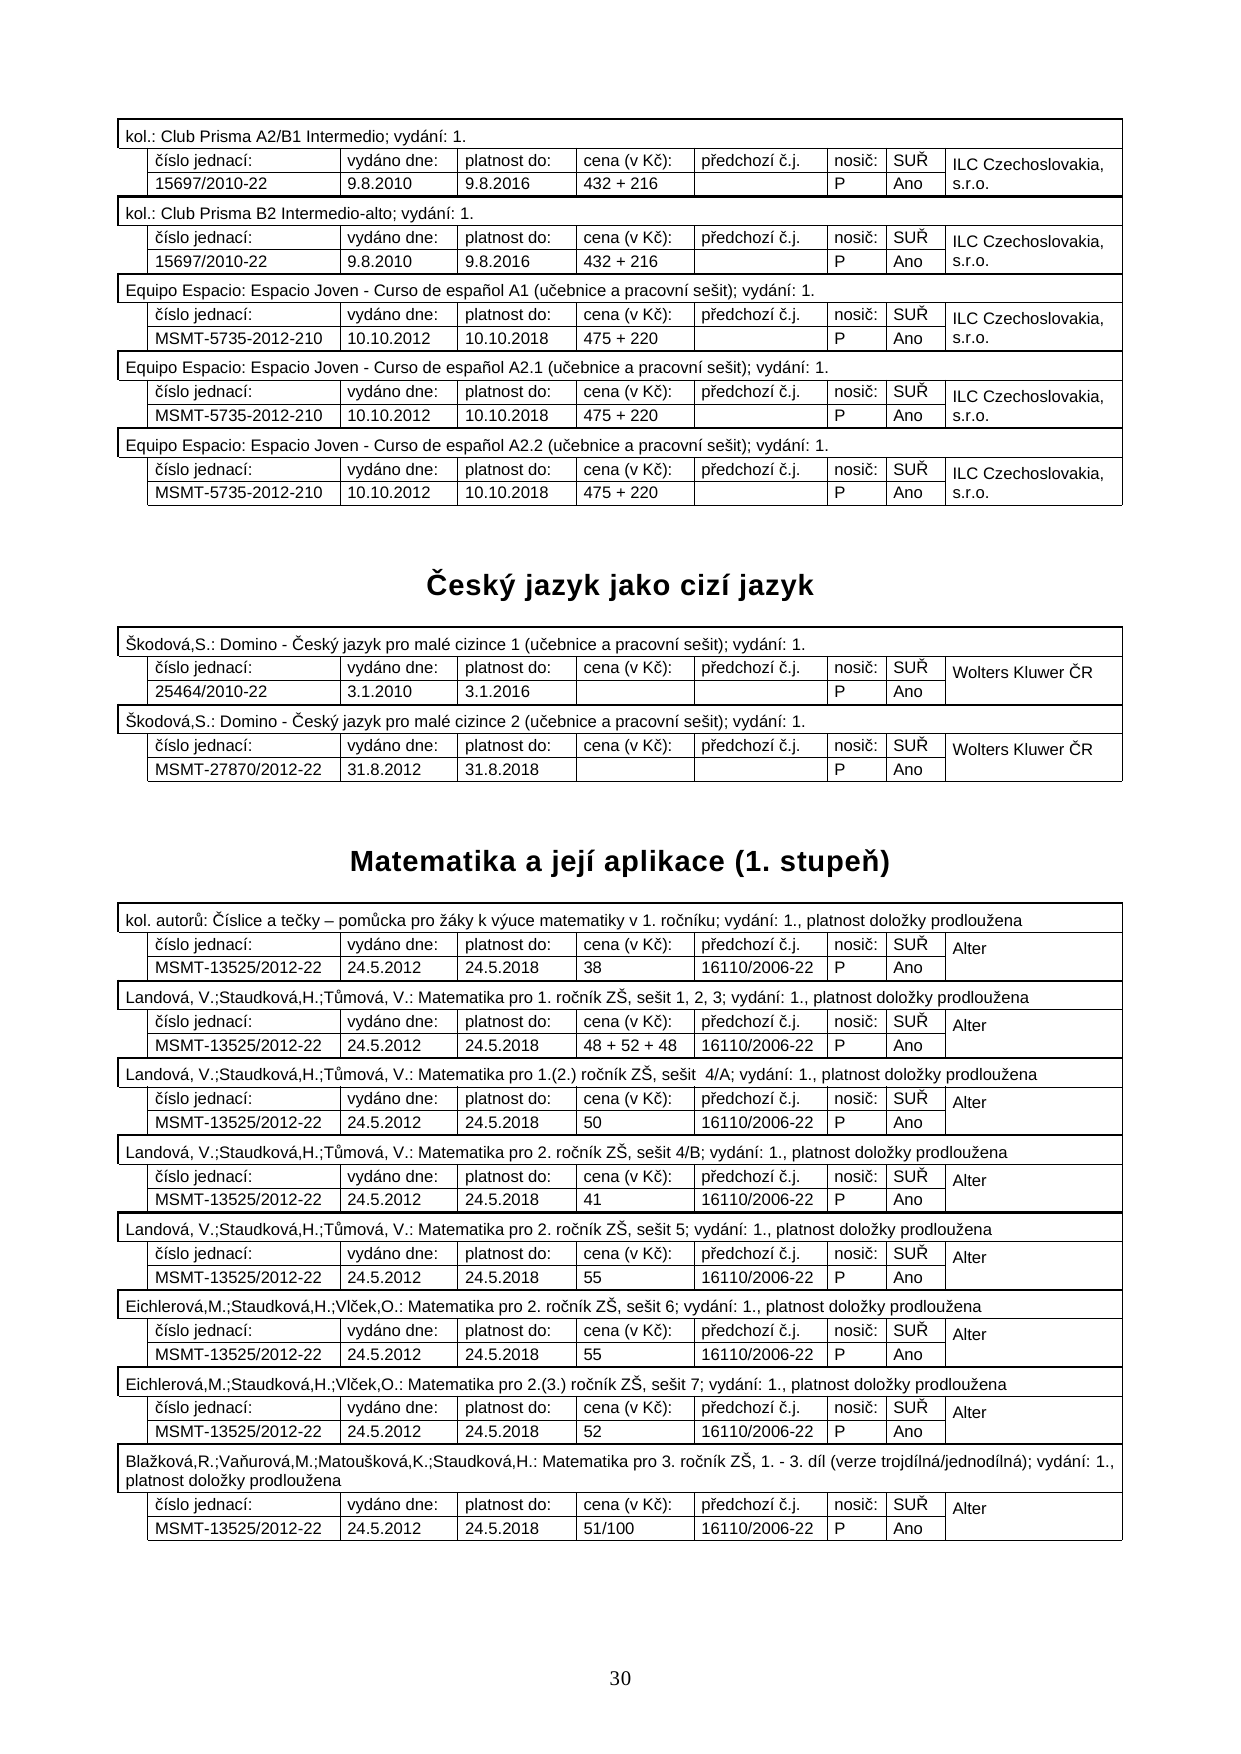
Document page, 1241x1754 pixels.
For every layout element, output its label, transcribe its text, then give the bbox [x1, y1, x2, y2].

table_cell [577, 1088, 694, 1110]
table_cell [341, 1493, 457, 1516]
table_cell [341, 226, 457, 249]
subtitle Český jazyk jako cizí jazyk [118, 568, 1122, 601]
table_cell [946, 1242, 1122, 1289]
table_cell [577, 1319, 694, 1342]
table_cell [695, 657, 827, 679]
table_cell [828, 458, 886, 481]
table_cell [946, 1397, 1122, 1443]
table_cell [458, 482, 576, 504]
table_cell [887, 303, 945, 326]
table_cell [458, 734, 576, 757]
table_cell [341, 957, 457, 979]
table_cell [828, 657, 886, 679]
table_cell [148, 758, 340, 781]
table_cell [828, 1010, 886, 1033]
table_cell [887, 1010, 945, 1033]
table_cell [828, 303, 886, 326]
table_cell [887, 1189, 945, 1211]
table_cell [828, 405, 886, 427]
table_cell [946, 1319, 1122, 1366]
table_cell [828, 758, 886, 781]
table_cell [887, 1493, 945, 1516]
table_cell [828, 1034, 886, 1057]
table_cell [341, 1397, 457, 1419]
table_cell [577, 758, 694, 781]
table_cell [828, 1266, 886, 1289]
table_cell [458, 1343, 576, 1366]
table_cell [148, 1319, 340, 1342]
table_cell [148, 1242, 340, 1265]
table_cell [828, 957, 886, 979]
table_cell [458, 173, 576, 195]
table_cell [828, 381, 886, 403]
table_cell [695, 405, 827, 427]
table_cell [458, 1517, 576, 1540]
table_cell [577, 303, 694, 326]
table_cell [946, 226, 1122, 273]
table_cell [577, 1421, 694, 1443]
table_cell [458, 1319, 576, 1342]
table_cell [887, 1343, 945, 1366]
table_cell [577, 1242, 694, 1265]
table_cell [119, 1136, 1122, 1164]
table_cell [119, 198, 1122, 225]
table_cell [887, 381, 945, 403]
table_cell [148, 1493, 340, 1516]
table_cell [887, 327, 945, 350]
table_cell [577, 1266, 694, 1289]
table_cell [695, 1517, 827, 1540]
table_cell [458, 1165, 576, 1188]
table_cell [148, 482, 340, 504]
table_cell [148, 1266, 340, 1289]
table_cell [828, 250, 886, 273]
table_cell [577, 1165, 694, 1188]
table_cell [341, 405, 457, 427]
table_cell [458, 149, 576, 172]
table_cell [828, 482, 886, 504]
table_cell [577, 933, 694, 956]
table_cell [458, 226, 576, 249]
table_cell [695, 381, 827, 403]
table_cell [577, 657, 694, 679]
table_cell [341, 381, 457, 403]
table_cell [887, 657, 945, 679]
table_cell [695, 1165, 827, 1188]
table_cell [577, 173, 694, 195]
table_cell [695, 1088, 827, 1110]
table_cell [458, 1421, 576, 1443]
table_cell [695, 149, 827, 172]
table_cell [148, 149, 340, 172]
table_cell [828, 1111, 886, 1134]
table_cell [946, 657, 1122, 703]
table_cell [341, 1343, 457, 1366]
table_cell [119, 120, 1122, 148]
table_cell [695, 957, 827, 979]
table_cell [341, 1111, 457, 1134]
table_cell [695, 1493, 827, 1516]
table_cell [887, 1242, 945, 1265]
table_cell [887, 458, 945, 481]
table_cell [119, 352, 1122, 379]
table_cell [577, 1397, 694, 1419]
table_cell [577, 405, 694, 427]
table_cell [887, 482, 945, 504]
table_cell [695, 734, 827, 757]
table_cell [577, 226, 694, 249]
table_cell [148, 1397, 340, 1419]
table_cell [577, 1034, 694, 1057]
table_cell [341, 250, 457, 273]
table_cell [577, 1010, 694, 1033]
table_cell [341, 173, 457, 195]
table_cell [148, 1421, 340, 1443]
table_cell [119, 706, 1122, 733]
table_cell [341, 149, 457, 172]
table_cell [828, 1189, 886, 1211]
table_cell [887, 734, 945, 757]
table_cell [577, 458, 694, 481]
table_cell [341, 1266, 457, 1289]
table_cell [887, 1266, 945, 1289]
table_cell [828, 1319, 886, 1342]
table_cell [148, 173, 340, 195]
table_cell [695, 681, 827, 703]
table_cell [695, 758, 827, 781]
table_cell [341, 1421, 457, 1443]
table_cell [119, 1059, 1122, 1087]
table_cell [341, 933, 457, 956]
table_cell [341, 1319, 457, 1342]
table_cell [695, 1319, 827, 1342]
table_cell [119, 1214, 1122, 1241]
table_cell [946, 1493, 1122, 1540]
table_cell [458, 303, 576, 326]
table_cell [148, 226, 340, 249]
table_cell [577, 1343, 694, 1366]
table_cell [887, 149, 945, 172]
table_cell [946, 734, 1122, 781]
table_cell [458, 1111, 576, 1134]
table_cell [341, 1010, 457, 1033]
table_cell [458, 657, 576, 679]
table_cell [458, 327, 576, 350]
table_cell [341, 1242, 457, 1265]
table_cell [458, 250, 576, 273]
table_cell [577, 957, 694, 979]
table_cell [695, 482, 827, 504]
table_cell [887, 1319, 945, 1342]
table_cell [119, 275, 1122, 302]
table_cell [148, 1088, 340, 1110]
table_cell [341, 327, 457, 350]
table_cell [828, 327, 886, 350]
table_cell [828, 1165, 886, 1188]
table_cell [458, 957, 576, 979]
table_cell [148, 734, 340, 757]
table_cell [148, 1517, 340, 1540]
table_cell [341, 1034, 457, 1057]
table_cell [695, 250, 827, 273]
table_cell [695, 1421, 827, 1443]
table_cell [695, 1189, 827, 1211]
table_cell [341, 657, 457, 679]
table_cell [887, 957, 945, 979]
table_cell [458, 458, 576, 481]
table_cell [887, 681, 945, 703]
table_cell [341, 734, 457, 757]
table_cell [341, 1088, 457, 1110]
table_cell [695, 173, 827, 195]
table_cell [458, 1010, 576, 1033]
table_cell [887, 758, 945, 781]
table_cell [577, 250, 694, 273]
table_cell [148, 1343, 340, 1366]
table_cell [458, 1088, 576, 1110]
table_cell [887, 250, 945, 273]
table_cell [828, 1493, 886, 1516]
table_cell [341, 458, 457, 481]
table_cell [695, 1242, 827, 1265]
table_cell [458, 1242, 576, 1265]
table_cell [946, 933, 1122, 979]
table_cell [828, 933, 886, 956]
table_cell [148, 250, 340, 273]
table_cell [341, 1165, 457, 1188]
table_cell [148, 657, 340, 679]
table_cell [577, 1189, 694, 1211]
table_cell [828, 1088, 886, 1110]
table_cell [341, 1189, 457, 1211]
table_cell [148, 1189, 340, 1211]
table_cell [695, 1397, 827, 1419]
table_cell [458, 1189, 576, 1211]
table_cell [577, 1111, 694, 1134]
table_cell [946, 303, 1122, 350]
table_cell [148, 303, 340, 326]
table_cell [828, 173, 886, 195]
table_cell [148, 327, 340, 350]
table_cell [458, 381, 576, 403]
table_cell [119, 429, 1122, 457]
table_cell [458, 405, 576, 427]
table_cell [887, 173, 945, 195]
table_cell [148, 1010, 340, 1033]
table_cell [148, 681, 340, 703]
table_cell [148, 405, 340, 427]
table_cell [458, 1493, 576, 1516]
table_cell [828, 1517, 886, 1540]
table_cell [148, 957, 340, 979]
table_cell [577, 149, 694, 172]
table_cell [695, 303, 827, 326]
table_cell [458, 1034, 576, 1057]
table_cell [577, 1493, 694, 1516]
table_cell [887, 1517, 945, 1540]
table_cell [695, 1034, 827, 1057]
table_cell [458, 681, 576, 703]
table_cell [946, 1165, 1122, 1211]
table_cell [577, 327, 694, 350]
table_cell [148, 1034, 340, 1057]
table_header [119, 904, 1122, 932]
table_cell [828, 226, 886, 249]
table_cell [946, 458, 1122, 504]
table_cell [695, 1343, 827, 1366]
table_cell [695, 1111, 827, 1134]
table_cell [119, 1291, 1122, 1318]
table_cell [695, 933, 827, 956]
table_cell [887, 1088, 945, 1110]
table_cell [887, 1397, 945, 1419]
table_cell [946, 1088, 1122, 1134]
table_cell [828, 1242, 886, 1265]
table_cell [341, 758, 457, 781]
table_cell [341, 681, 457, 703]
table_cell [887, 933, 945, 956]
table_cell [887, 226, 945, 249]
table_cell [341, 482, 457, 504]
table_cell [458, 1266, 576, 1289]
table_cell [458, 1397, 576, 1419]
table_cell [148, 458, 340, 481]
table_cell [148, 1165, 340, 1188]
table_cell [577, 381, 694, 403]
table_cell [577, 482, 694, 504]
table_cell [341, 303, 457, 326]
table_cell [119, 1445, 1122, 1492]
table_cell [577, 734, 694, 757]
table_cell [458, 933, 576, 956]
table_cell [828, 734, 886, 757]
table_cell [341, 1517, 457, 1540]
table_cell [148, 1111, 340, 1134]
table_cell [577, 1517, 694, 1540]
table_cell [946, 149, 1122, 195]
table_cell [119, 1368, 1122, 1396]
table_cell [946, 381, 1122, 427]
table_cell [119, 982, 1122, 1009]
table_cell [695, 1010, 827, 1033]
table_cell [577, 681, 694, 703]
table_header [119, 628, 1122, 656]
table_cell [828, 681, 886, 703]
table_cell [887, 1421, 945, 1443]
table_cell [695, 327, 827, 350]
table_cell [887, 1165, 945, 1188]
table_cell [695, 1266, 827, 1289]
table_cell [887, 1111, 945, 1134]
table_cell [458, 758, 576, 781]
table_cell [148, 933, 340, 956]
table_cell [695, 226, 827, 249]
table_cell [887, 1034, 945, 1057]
subtitle Matematika a její aplikace (1. stupeň) [118, 844, 1122, 877]
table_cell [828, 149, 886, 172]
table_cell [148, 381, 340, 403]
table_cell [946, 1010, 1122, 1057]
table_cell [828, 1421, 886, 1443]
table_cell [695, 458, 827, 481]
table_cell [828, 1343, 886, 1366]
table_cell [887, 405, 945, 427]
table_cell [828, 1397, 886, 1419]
